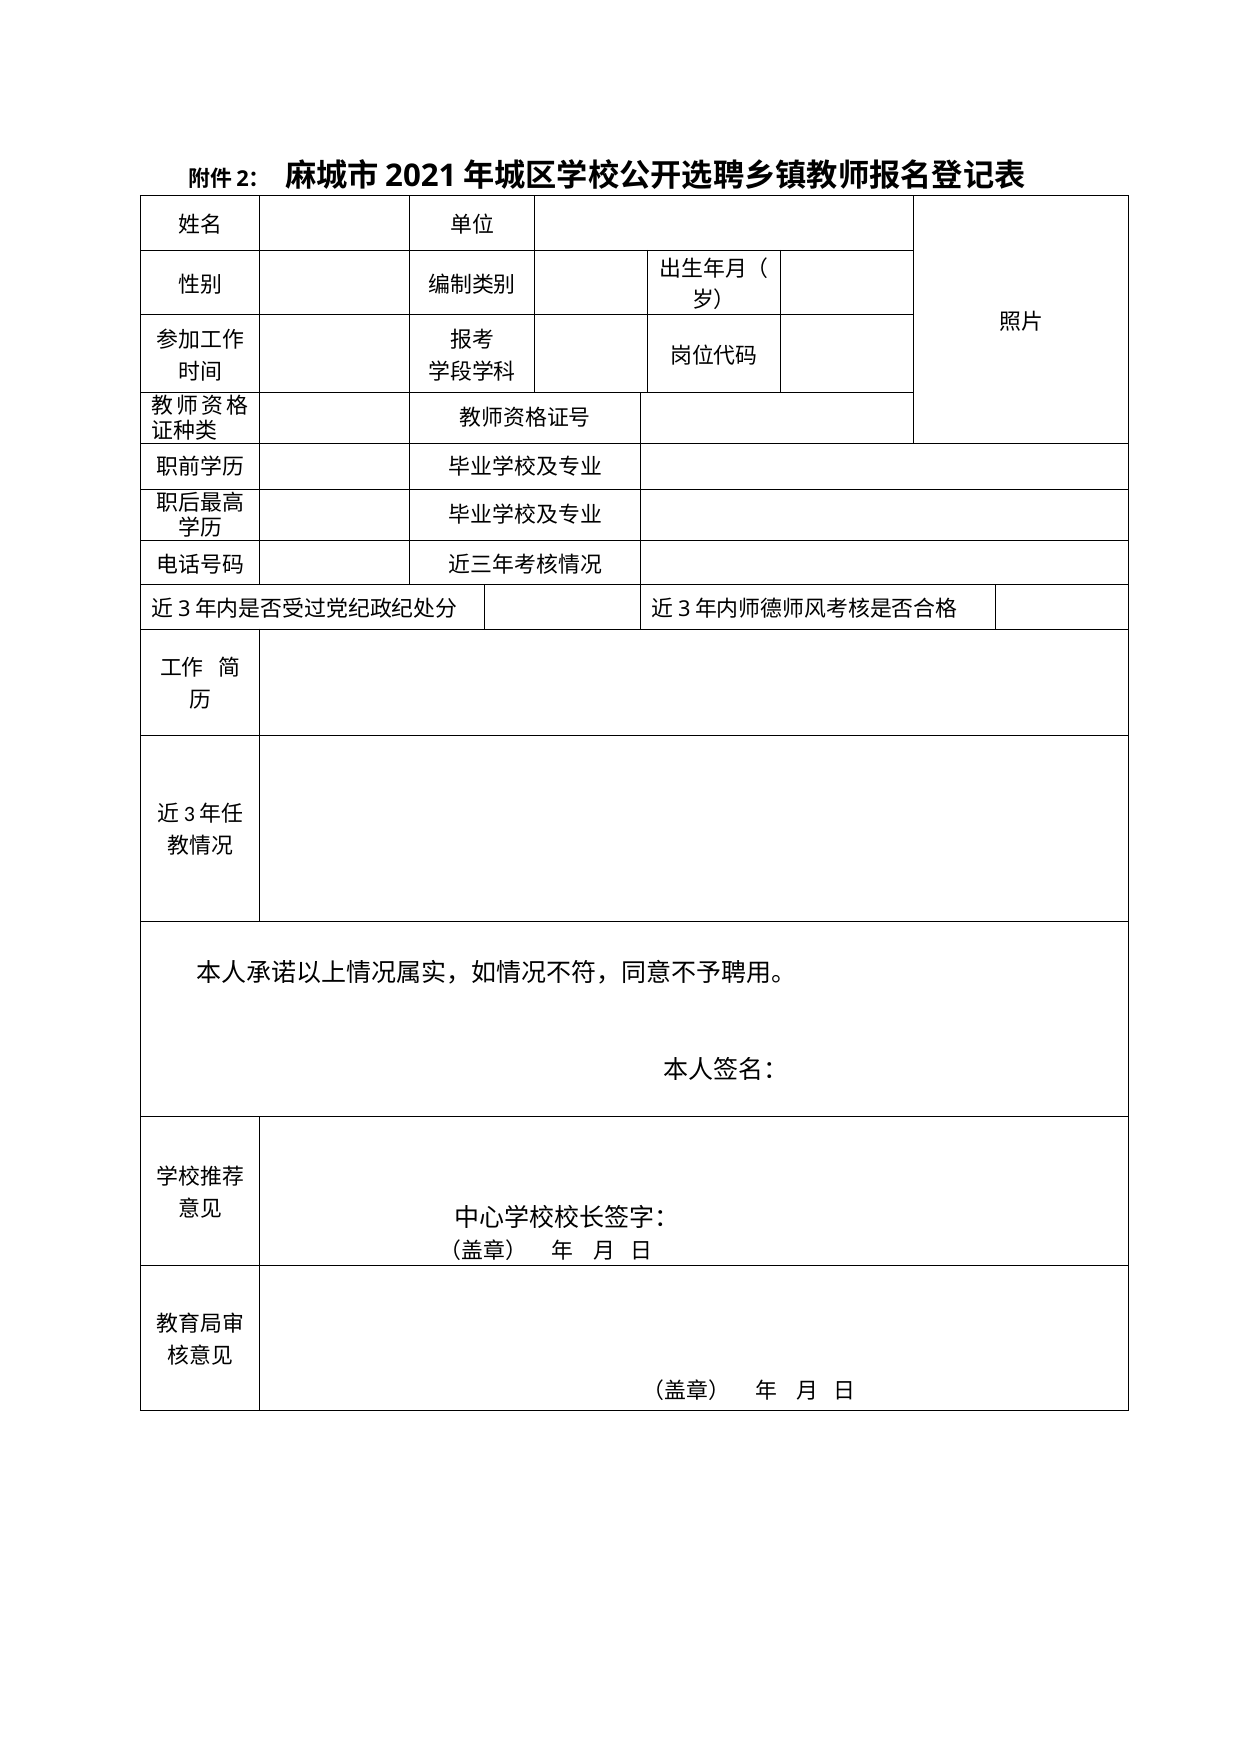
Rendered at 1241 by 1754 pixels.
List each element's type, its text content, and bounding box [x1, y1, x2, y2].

table_cell 近三年考核情况 [410, 541, 640, 584]
table_cell 近3年任教情况 [141, 736, 259, 921]
table_cell [260, 490, 409, 540]
table_cell 毕业学校及专业 [410, 490, 640, 540]
table_cell 报考 学段学科 [410, 315, 534, 392]
table_cell [260, 736, 1128, 921]
table_cell 工作 简历 [141, 630, 259, 734]
text 附件2： 麻城市2021年城区学校公开选聘乡镇教师报名登记表 [188, 150, 1052, 195]
table_cell 编制类别 [410, 251, 534, 314]
table_cell [641, 541, 1128, 584]
table_cell [781, 315, 913, 392]
table_cell 参加工作时间 [141, 315, 259, 392]
table_cell [535, 251, 647, 314]
table_cell [260, 315, 409, 392]
table_cell 教师资格证种类 [141, 393, 259, 443]
table_cell 近3年内是否受过党纪政纪处分 [141, 585, 484, 628]
table_header [535, 196, 913, 250]
table_header 姓名 [141, 196, 259, 250]
table_cell 电话号码 [141, 541, 259, 584]
table_cell [641, 490, 1128, 540]
table_cell [781, 251, 913, 314]
table_cell 本人承诺以上情况属实，如情况不符，同意不予聘用。 本人签名： [141, 922, 1128, 1116]
table_cell [535, 315, 647, 392]
table_cell [996, 585, 1128, 628]
table_cell （盖章） 年 月 日 [260, 1266, 1128, 1410]
table_cell [260, 444, 409, 489]
table_cell 职前学历 [141, 444, 259, 489]
table_cell 教育局审核意见 [141, 1266, 259, 1410]
table_cell 学校推荐意见 [141, 1117, 259, 1265]
table_header 单位 [410, 196, 534, 250]
table_cell [260, 630, 1128, 734]
table_cell 毕业学校及专业 [410, 444, 640, 489]
table_cell 教师资格证号 [410, 393, 640, 443]
table_cell [260, 541, 409, 584]
table_header 照片 [914, 196, 1128, 443]
table_cell 职后最高学历 [141, 490, 259, 540]
table_cell [260, 393, 409, 443]
table_cell [260, 251, 409, 314]
table_cell [485, 585, 640, 628]
table_cell 岗位代码 [648, 315, 780, 392]
table_cell 中心学校校长签字： （盖章） 年 月 日 [260, 1117, 1128, 1265]
table_cell 性别 [141, 251, 259, 314]
table_cell 出生年月（ 岁） [648, 251, 780, 314]
table_cell [641, 393, 913, 443]
table_header [260, 196, 409, 250]
table_cell [641, 444, 1128, 489]
table_cell 近3年内师德师风考核是否合格 [641, 585, 995, 628]
